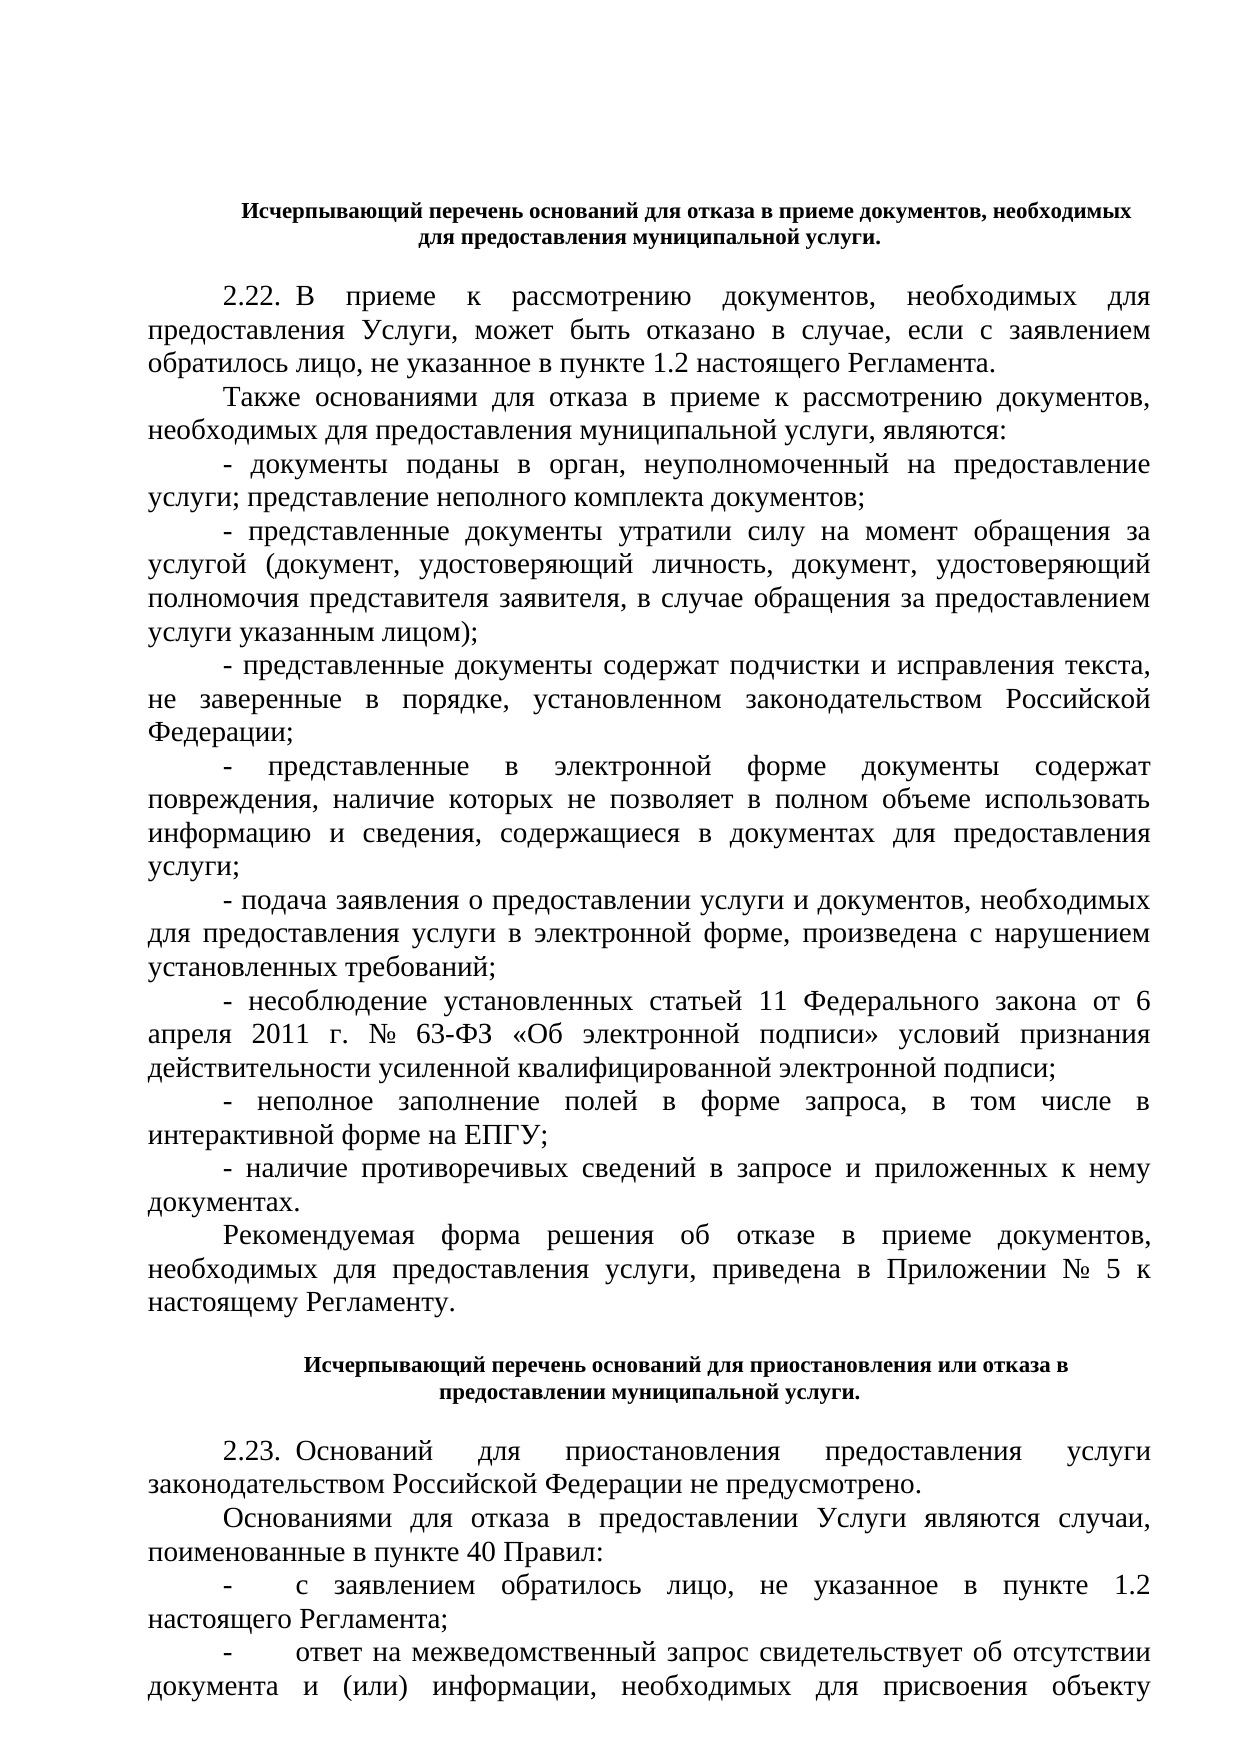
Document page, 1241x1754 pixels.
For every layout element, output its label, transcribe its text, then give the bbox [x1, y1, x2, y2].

text 2.23. Оснований для приостановления предоставления услуги законодательством Российской Федерации не предусмотрено. [148, 1433, 1152, 1500]
text Рекомендуемая форма решения об отказе в приеме документов, необходимых для предоставления услуги, приведена в Приложении № 5 к настоящему Регламенту. [148, 1217, 1152, 1318]
text - несоблюдение установленных статьей 11 Федерального закона от 6 апреля 2011 г. № 63-ФЗ «Об электронной подписи» условий признания действительности усиленной квалифицированной электронной подписи; [148, 983, 1152, 1083]
text Также основаниями для отказа в приеме к рассмотрению документов, необходимых для предоставления муниципальной услуги, являются: [148, 379, 1152, 446]
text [148, 1634, 1152, 1701]
text - наличие противоречивых сведений в запросе и приложенных к нему документах. [148, 1150, 1152, 1217]
text - неполное заполнение полей в форме запроса, в том числе в интерактивной форме на ЕПГУ; [148, 1083, 1152, 1150]
text Исчерпывающий перечень оснований для приостановления или отказа в предоставлении муниципальной услуги. [148, 1352, 1152, 1404]
text 2.22. В приеме к рассмотрению документов, необходимых для предоставления Услуги, может быть отказано в случае, если с заявлением обратилось лицо, не указанное в пункте 1.2 настоящего Регламента. [148, 278, 1152, 379]
text - представленные документы утратили силу на момент обращения за услугой (документ, удостоверяющий личность, документ, удостоверяющий полномочия представителя заявителя, в случае обращения за предоставлением услуги указанным лицом); [148, 513, 1152, 647]
text Основаниями для отказа в предоставлении Услуги являются случаи, поименованные в пункте 40 Правил: [148, 1500, 1152, 1567]
text - подача заявления о предоставлении услуги и документов, необходимых для предоставления услуги в электронной форме, произведена с нарушением установленных требований; [148, 882, 1152, 983]
text - представленные в электронной форме документы содержат повреждения, наличие которых не позволяет в полном объеме использовать информацию и сведения, содержащиеся в документах для предоставления услуги; [148, 748, 1152, 882]
text Исчерпывающий перечень оснований для отказа в приеме документов, необходимых для предоставления муниципальной услуги. [148, 197, 1152, 249]
text - документы поданы в орган, неуполномоченный на предоставление услуги; представление неполного комплекта документов; [148, 446, 1152, 513]
text - представленные документы содержат подчистки и исправления текста, не заверенные в порядке, установленном законодательством Российской Федерации; [148, 647, 1152, 748]
text - с заявлением обратилось лицо, не указанное в пункте 1.2 настоящего Регламента; [148, 1567, 1152, 1634]
